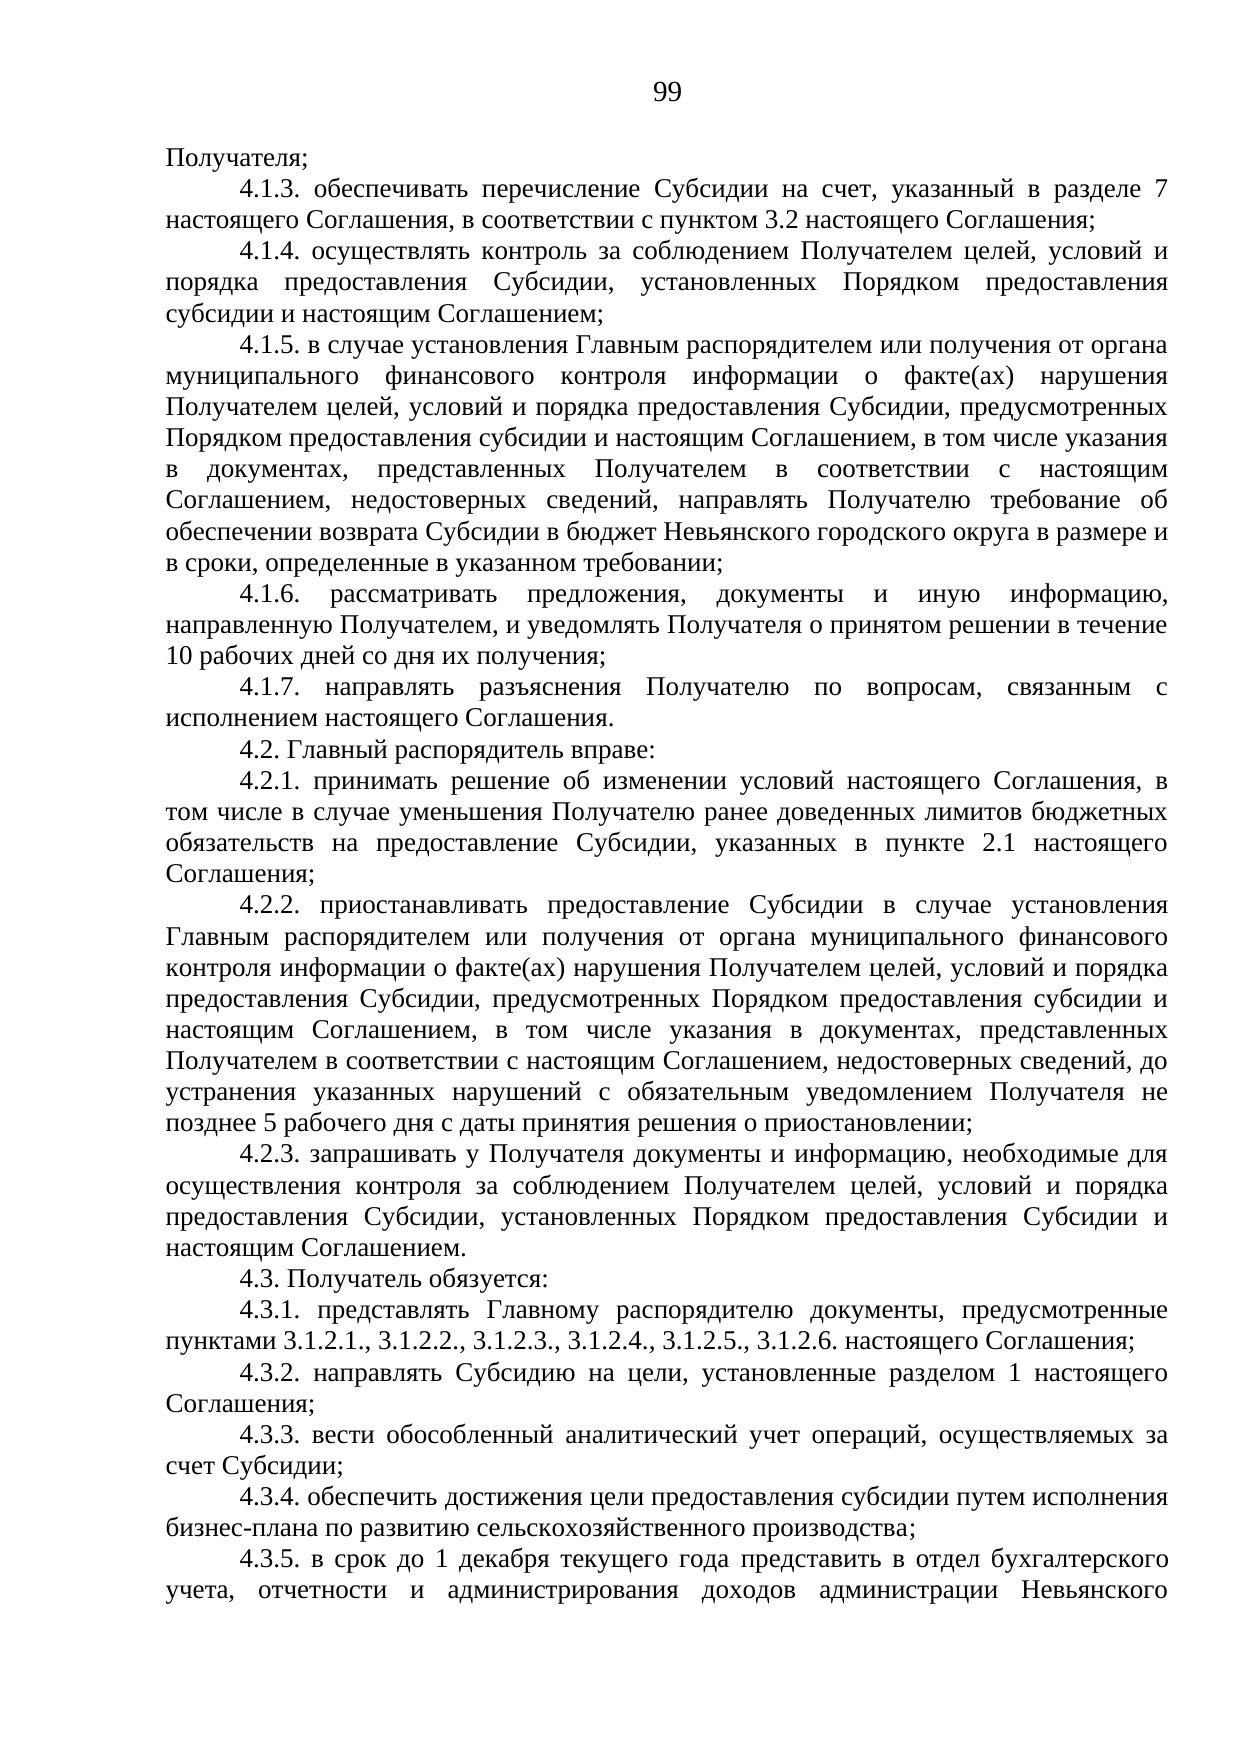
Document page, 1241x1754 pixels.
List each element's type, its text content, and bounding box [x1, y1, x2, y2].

text 4.3.4. обеспечить достижения цели предоставления субсидии путем исполнения бизнес-плана по развитию сельскохозяйственного производства; [165, 1480, 1169, 1542]
text 4.3.1. представлять Главному распорядителю документы, предусмотренные пунктами 3.1.2.1., 3.1.2.2., 3.1.2.3., 3.1.2.4., 3.1.2.5., 3.1.2.6. настоящего Соглашения; [165, 1293, 1169, 1356]
text 4.1.7. направлять разъяснения Получателю по вопросам, связанным с исполнением настоящего Соглашения. [165, 670, 1169, 733]
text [165, 1542, 1169, 1605]
text 4.1.3. обеспечивать перечисление Субсидии на счет, указанный в разделе 7 настоящего Соглашения, в соответствии с пунктом 3.2 настоящего Соглашения; [165, 172, 1169, 234]
text 4.2.1. принимать решение об изменении условий настоящего Соглашения, в том числе в случае уменьшения Получателю ранее доведенных лимитов бюджетных обязательств на предоставление Субсидии, указанных в пункте 2.1 настоящего Соглашения; [165, 764, 1169, 888]
text 4.3.3. вести обособленный аналитический учет операций, осуществляемых за счет Субсидии; [165, 1418, 1169, 1480]
text 4.1.6. рассматривать предложения, документы и иную информацию, направленную Получателем, и уведомлять Получателя о принятом решении в течение 10 рабочих дней со дня их получения; [165, 577, 1169, 670]
text 4.2.2. приостанавливать предоставление Субсидии в случае установления Главным распорядителем или получения от органа муниципального финансового контроля информации о факте(ах) нарушения Получателем целей, условий и порядка предоставления Субсидии, предусмотренных Порядком предоставления субсидии и настоящим Соглашением, в том числе указания в документах, представленных Получателем в соответствии с настоящим Соглашением, недостоверных сведений, до устранения указанных нарушений с обязательным уведомлением Получателя не позднее 5 рабочего дня с даты принятия решения о приостановлении; [165, 888, 1169, 1138]
text 4.2. Главный распорядитель вправе: [165, 733, 1169, 764]
text 4.2.3. запрашивать у Получателя документы и информацию, необходимые для осуществления контроля за соблюдением Получателем целей, условий и порядка предоставления Субсидии, установленных Порядком предоставления Субсидии и настоящим Соглашением. [165, 1138, 1169, 1262]
text 4.1.5. в случае установления Главным распорядителем или получения от органа муниципального финансового контроля информации о факте(ах) нарушения Получателем целей, условий и порядка предоставления Субсидии, предусмотренных Порядком предоставления субсидии и настоящим Соглашением, в том числе указания в документах, представленных Получателем в соответствии с настоящим Соглашением, недостоверных сведений, направлять Получателю требование об обеспечении возврата Субсидии в бюджет Невьянского городского округа в размере и в сроки, определенные в указанном требовании; [165, 328, 1169, 577]
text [165, 141, 1169, 172]
text 4.1.4. осуществлять контроль за соблюдением Получателем целей, условий и порядка предоставления Субсидии, установленных Порядком предоставления субсидии и настоящим Соглашением; [165, 234, 1169, 328]
text 4.3.2. направлять Субсидию на цели, установленные разделом 1 настоящего Соглашения; [165, 1356, 1169, 1418]
text 4.3. Получатель обязуется: [165, 1262, 1169, 1293]
